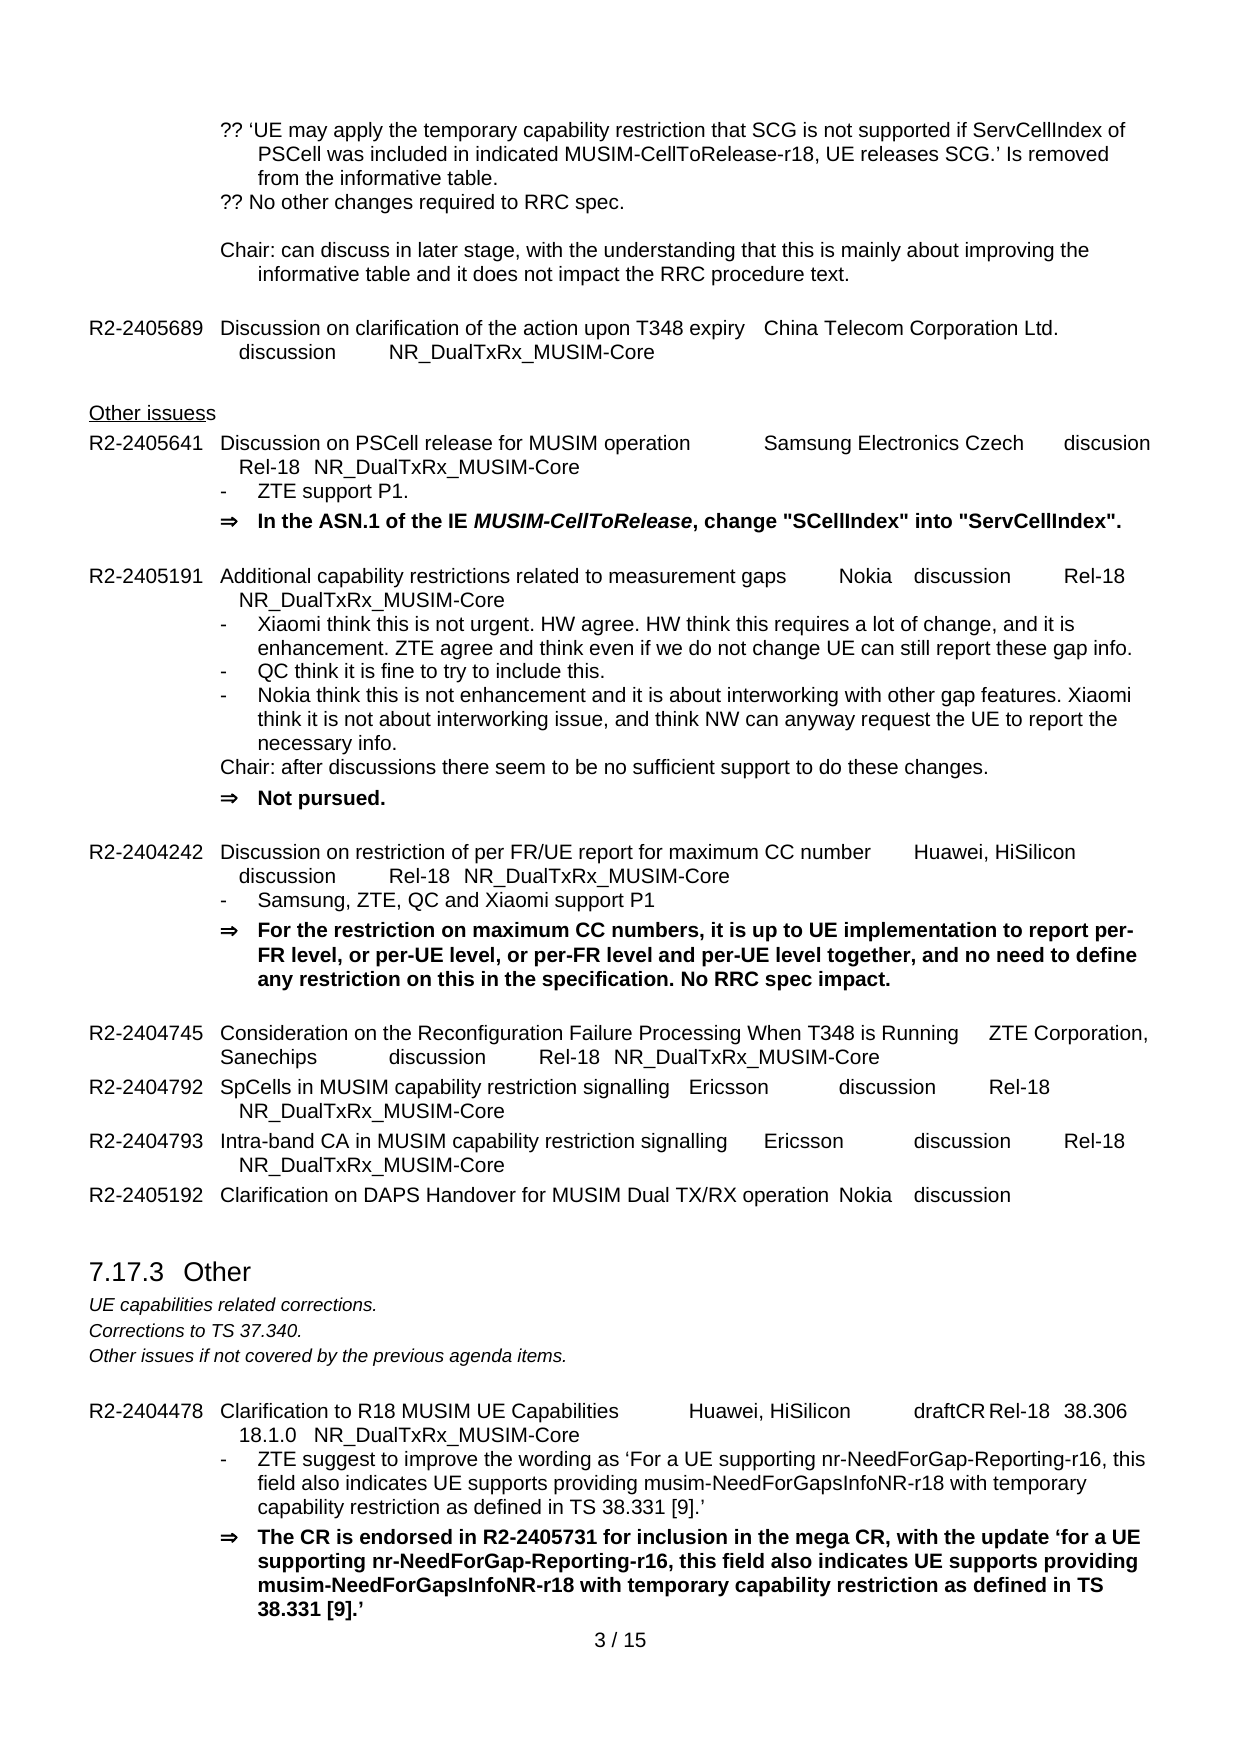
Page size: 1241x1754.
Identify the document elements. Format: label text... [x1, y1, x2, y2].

list Samsung, ZTE, QC and Xiaomi support P1 [220, 888, 1152, 912]
text Other issues if not covered by the previous agenda items. [89, 1345, 1152, 1367]
title R2-2405689 Discussion on clarification of the action upon T348 expiry China Telecom Corporation Ltd. discussion NR_DualTxRx_MUSIM-Core [89, 316, 1152, 364]
text The CR is endorsed in R2-2405731 for inclusion in the mega CR, with the update ‘for a UE supporting nr-NeedForGap-Reporting-r16, this field also indicates UE supports providing musim-NeedForGapsInfoNR-r18 with temporary capability restriction as defined in TS 38.331 [9].’ [220, 1525, 1152, 1621]
text Chair: can discuss in later stage, with the understanding that this is mainly about improving the informative table and it does not impact the RRC procedure text. [220, 238, 1152, 286]
text Chair: after discussions there seem to be no sufficient support to do these changes. [220, 755, 1152, 779]
title R2-2404478 Clarification to R18 MUSIM UE Capabilities Huawei, HiSilicon draftCR Rel-18 38.306 18.1.0 NR_DualTxRx_MUSIM-Core [89, 1399, 1152, 1447]
title R2-2404745 Consideration on the Reconfiguration Failure Processing When T348 is Running ZTE Corporation, Sanechips discussion Rel-18 NR_DualTxRx_MUSIM-Core [89, 1021, 1152, 1069]
title Other issuess [89, 400, 1152, 424]
list QC think it is fine to try to include this. [220, 659, 1152, 683]
text UE capabilities related corrections. [89, 1294, 1152, 1315]
title R2-2405191 Additional capability restrictions related to measurement gaps Nokia discussion Rel-18 NR_DualTxRx_MUSIM-Core [89, 563, 1152, 611]
subtitle 7.17.3 Other [89, 1256, 1152, 1287]
list Xiaomi think this is not urgent. HW agree. HW think this requires a lot of change, and it is enhancement. ZTE agree and think even if we do not change UE can still report these gap info. [220, 611, 1152, 659]
text For the restriction on maximum CC numbers, it is up to UE implementation to report per-FR level, or per-UE level, or per-FR level and per-UE level together, and no need to define any restriction on this in the specification. No RRC spec impact. [220, 918, 1152, 991]
text In the ASN.1 of the IE MUSIM-CellToRelease, change "SCellIndex" into "ServCellIndex". [220, 509, 1152, 533]
list Nokia think this is not enhancement and it is about interworking with other gap features. Xiaomi think it is not about interworking issue, and think NW can anyway request the UE to report the necessary info. [220, 683, 1152, 755]
title R2-2404792 SpCells in MUSIM capability restriction signalling Ericsson discussion Rel-18 NR_DualTxRx_MUSIM-Core [89, 1075, 1152, 1123]
list ZTE suggest to improve the wording as ‘For a UE supporting nr-NeedForGap-Reporting-r16, this field also indicates UE supports providing musim-NeedForGapsInfoNR-r18 with temporary capability restriction as defined in TS 38.331 [9].’ [220, 1447, 1152, 1518]
text Not pursued. [220, 785, 1152, 810]
title R2-2404242 Discussion on restriction of per FR/UE report for maximum CC number Huawei, HiSilicon discussion Rel-18 NR_DualTxRx_MUSIM-Core [89, 840, 1152, 888]
title R2-2405641 Discussion on PSCell release for MUSIM operation Samsung Electronics Czech discusion Rel-18 NR_DualTxRx_MUSIM-Core [89, 431, 1152, 478]
list ZTE support P1. [220, 478, 1152, 502]
text ?? ‘UE may apply the temporary capability restriction that SCG is not supported if ServCellIndex of PSCell was included in indicated MUSIM-CellToRelease-r18, UE releases SCG.’ Is removed from the informative table. [220, 118, 1152, 190]
title R2-2405192 Clarification on DAPS Handover for MUSIM Dual TX/RX operation Nokia discussion [89, 1183, 1152, 1207]
text Corrections to TS 37.340. [89, 1319, 1152, 1341]
title R2-2404793 Intra-band CA in MUSIM capability restriction signalling Ericsson discussion Rel-18 NR_DualTxRx_MUSIM-Core [89, 1129, 1152, 1177]
text ?? No other changes required to RRC spec. [220, 190, 1152, 214]
